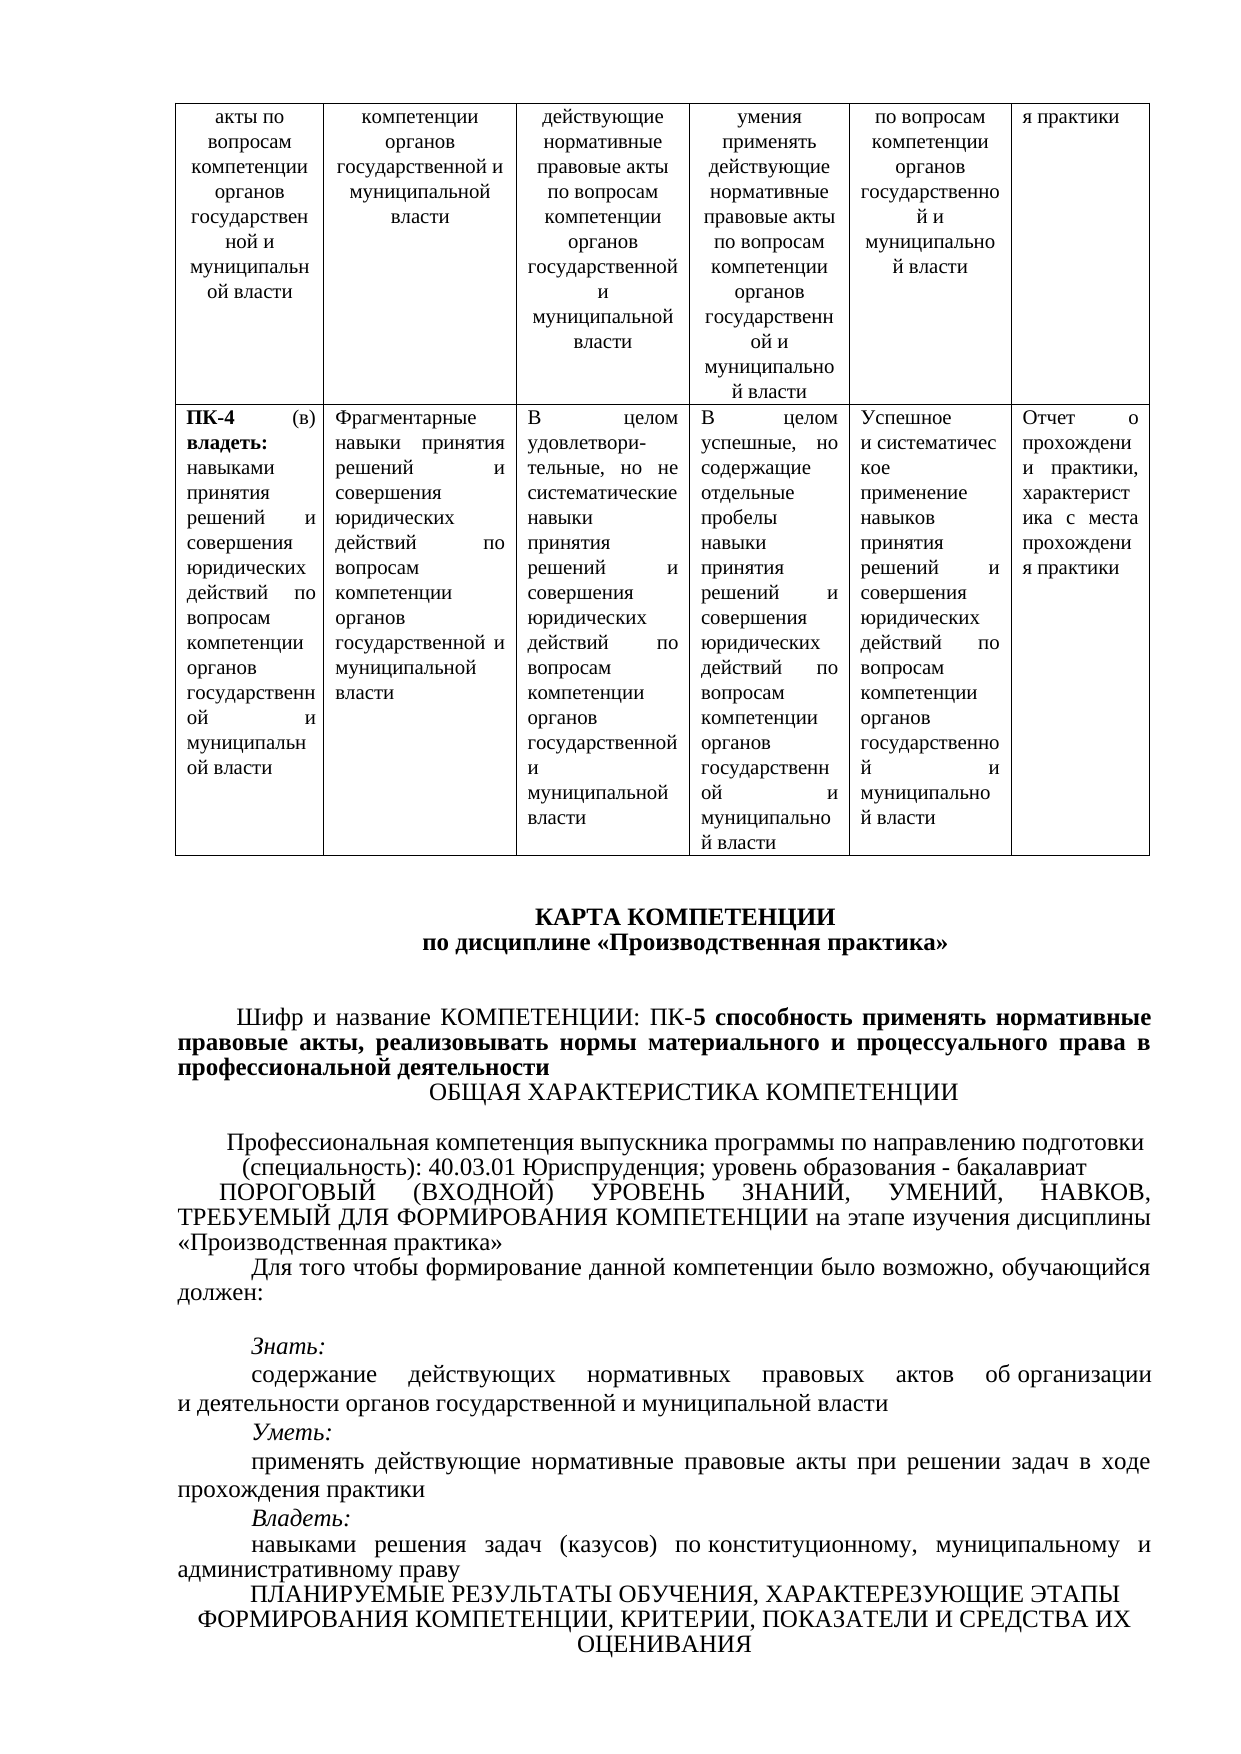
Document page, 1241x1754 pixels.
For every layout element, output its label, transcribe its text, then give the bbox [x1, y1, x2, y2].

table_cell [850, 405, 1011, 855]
text содержание действующих нормативных правовых актов об организации и деятельности органов государственной и муниципальной власти [177, 1359, 1152, 1417]
text Профессиональная компетенция выпускника программы по направлению подготовки (специальность): 40.03.01 Юриспруденция; уровень образования - бакалавриат [177, 1131, 1152, 1181]
text ПЛАНИРУЕМЫЕ РЕЗУЛЬТАТЫ ОБУЧЕНИЯ, ХАРАКТЕРЕЗУЮЩИЕ ЭТАПЫ ФОРМИРОВАНИЯ КОМПЕТЕНЦИИ, КРИТЕРИИ, ПОКАЗАТЕЛИ И СРЕДСТВА ИХ ОЦЕНИВАНИЯ [177, 1582, 1152, 1657]
text Для того чтобы формирование данной компетенции было возможно, обучающийся должен: [177, 1256, 1152, 1306]
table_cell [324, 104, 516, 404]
text Владеть: [177, 1503, 1152, 1532]
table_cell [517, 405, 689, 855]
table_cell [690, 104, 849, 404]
text Уметь: [177, 1417, 1152, 1446]
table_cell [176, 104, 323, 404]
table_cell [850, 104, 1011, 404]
text Шифр и название КОМПЕТЕНЦИИ: ПК-5 способность применять нормативные правовые акты, реализовывать нормы материального и процессуального права в профессиональной деятельности [177, 1006, 1152, 1081]
text Знать: [177, 1331, 1152, 1359]
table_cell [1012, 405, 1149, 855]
text КАРТА КОМПЕТЕНЦИИ [177, 906, 1152, 931]
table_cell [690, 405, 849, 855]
text применять действующие нормативные правовые акты при решении задач в ходе прохождения практики [177, 1446, 1152, 1503]
text по дисциплине «Производственная практика» [177, 931, 1152, 956]
text ОБЩАЯ ХАРАКТЕРИСТИКА КОМПЕТЕНЦИИ [177, 1081, 1152, 1106]
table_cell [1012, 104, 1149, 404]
text навыками решения задач (казусов) по конституционному, муниципальному и административному праву [177, 1532, 1152, 1582]
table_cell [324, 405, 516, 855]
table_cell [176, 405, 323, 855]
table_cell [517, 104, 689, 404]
text ПОРОГОВЫЙ (ВХОДНОЙ) УРОВЕНЬ ЗНАНИЙ, УМЕНИЙ, НАВКОВ, ТРЕБУЕМЫЙ ДЛЯ ФОРМИРОВАНИЯ КОМПЕТЕНЦИИ на этапе изучения дисциплины «Производственная практика» [177, 1181, 1152, 1256]
